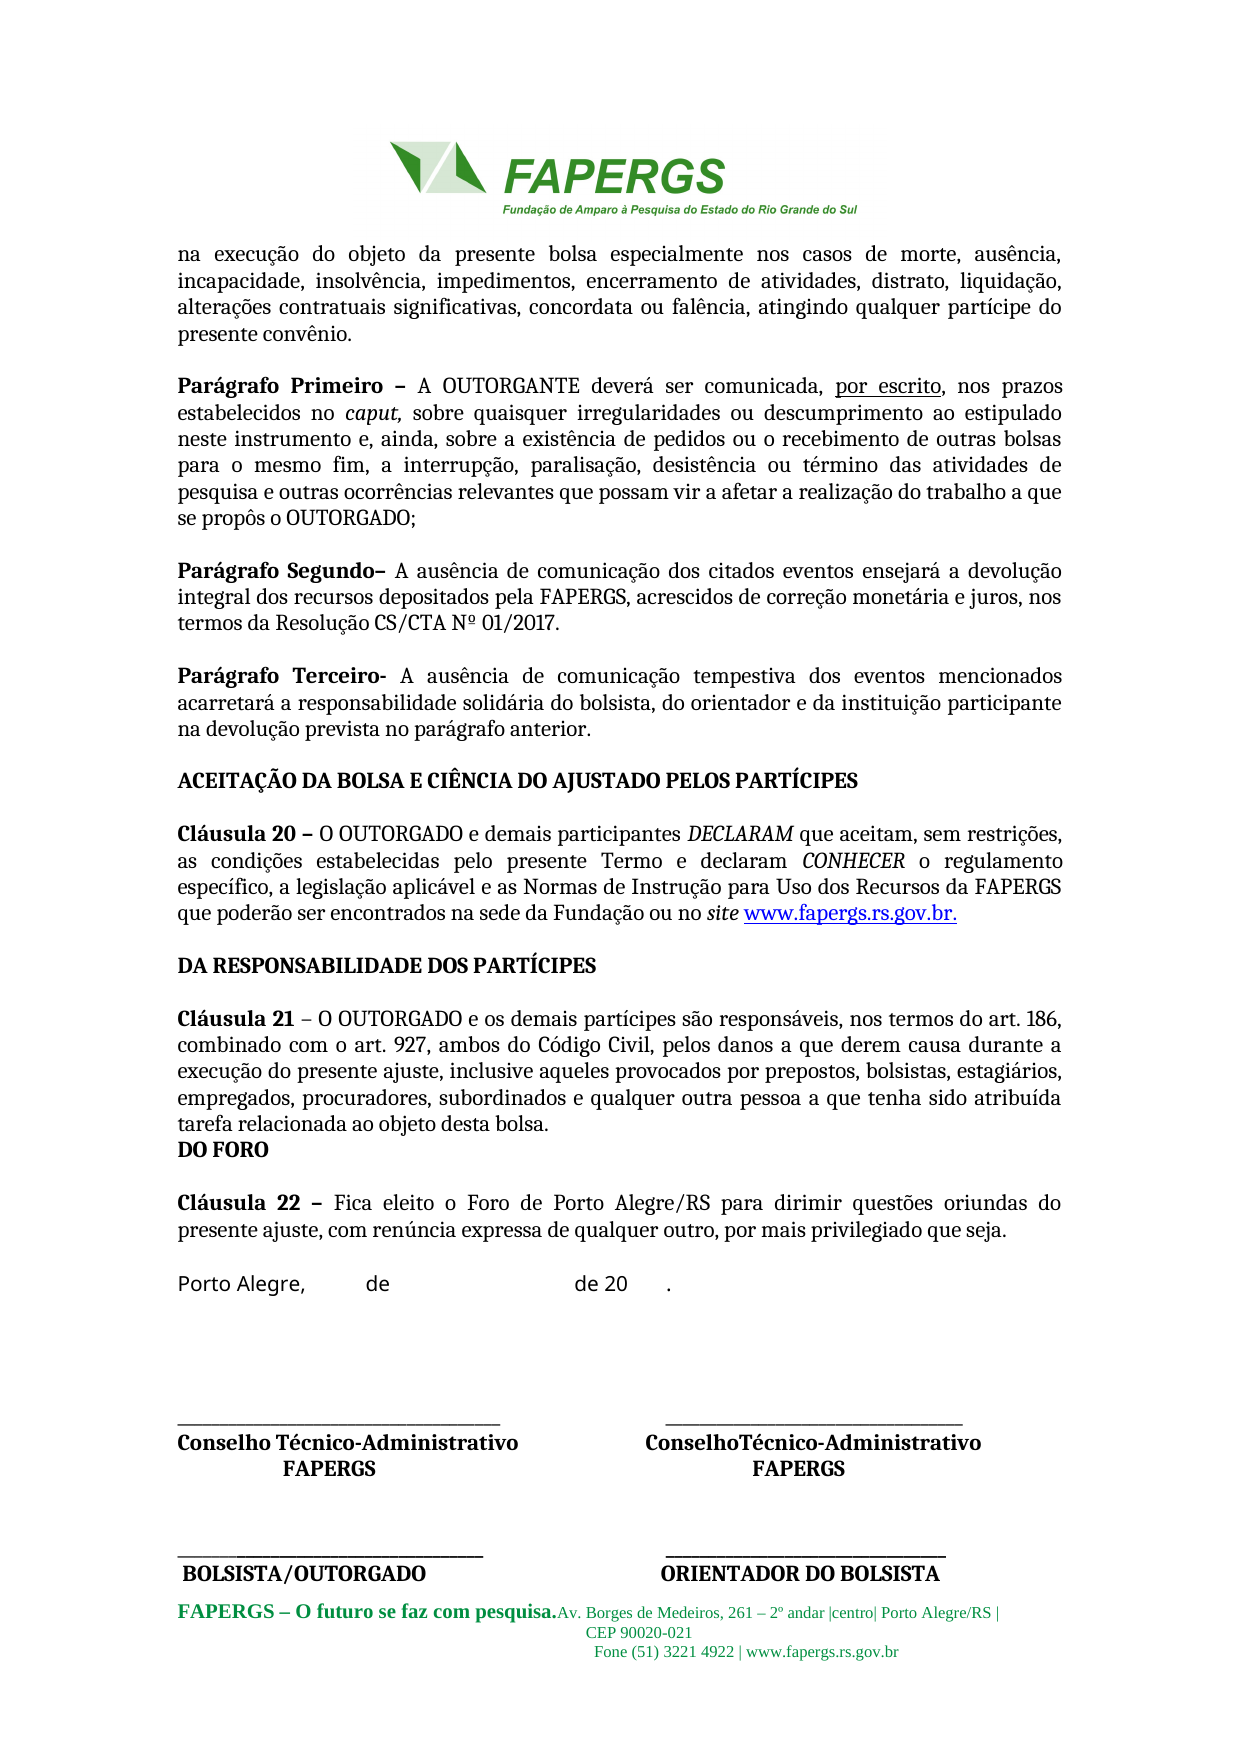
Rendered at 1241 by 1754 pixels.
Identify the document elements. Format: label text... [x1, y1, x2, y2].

text DA RESPONSABILIDADE DOS PARTÍCIPES [177, 953, 1063, 979]
text Conselho Técnico-Administrativo ConselhoTécnico-Administrativo [177, 1429, 1063, 1456]
text Cláusula 22 – Fica eleito o Foro de Porto Alegre/RS para dirimir questões oriundas do presente ajuste, com renúncia expressa de qualquer outro, por mais privilegiado que seja. [177, 1190, 1063, 1243]
text Cláusula 21 – O OUTORGADO e os demais partícipes são responsáveis, nos termos do art. 186, combinado com o art. 927, ambos do Código Civil, pelos danos a que derem causa durante a execução do presente ajuste, inclusive aqueles provocados por prepostos, bolsistas, estagiários, empregados, procuradores, subordinados e qualquer outra pessoa a que tenha sido atribuída tarefa relacionada ao objeto desta bolsa. [177, 1006, 1063, 1137]
text FAPERGS FAPERGS [177, 1456, 1063, 1508]
text Parágrafo Primeiro – A OUTORGANTE deverá ser comunicada, por escrito, nos prazos estabelecidos no caput, sobre quaisquer irregularidades ou descumprimento ao estipulado neste instrumento e, ainda, sobre a existência de pedidos ou o recebimento de outras bolsas para o mesmo fim, a interrupção, paralisação, desistência ou término das atividades de pesquisa e outras ocorrências relevantes que possam vir a afetar a realização do trabalho a que se propôs o OUTORGADO; [177, 373, 1063, 531]
text Parágrafo Segundo– A ausência de comunicação dos citados eventos ensejará a devolução integral dos recursos depositados pela FAPERGS, acrescidos de correção monetária e juros, nos termos da Resolução CS/CTA Nº 01/2017. [177, 557, 1063, 637]
text BOLSISTA/OUTORGADO ORIENTADOR DO BOLSISTA [177, 1561, 1063, 1587]
text Porto Alegre, de de 20 . [177, 1269, 1063, 1297]
picture [352, 124, 888, 242]
text Cláusula 20 – O OUTORGADO e demais participantes DECLARAM que aceitam, sem restrições, as condições estabelecidas pelo presente Termo e declaram CONHECER o regulamento específico, a legislação aplicável e as Normas de Instrução para Uso dos Recursos da FAPERGS que poderão ser encontrados na sede da Fundação ou no site www.fapergs.rs.gov.br. [177, 821, 1063, 926]
text ACEITAÇÃO DA BOLSA E CIÊNCIA DO AJUSTADO PELOS PARTÍCIPES [177, 768, 1063, 795]
subtitle DO FORO [177, 1137, 1063, 1164]
text Parágrafo Terceiro- A ausência de comunicação tempestiva dos eventos mencionados acarretará a responsabilidade solidária do bolsista, do orientador e da instituição participante na devolução prevista no parágrafo anterior. [177, 663, 1063, 742]
text ____________________________________ _________________________________ [177, 1535, 1063, 1561]
text ______________________________________ ___________________________________ [177, 1403, 1063, 1429]
